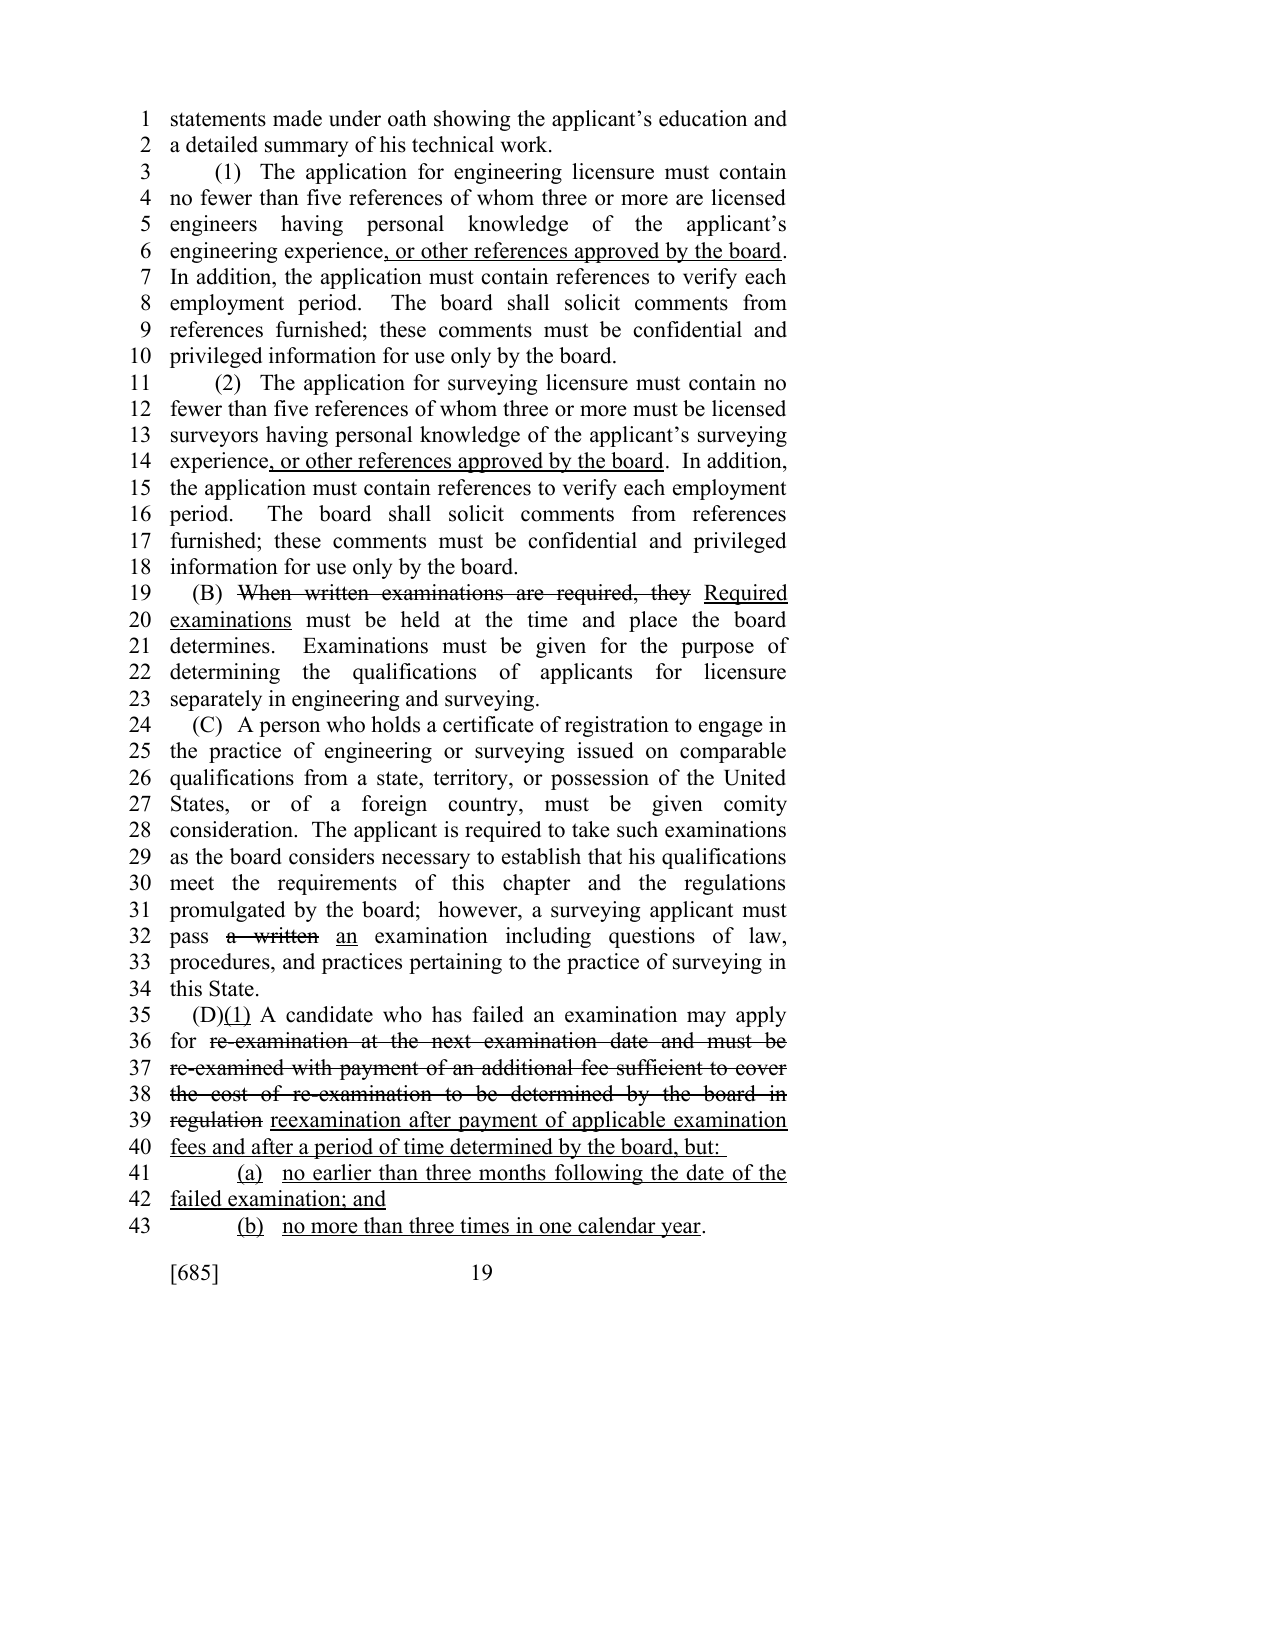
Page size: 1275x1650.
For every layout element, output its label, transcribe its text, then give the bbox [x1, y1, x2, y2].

text (a) no earlier than three months following the date of the failed examination; and [169, 1159, 787, 1212]
text (2) The application for surveying licensure must contain no fewer than five references of whom three or more must be licensed surveyors having personal knowledge of the applicant’s surveying experience, or other references approved by the board. In addition, the application must contain references to verify each employment period. The board shall solicit comments from references furnished; these comments must be confidential and privileged information for use only by the board. [169, 368, 787, 579]
text (B) When written examinations are required, they Required examinations must be held at the time and place the board determines. Examinations must be given for the purpose of determining the qualifications of applicants for licensure separately in engineering and surveying. [169, 579, 787, 711]
text (1) The application for engineering licensure must contain no fewer than five references of whom three or more are licensed engineers having personal knowledge of the applicant’s engineering experience, or other references approved by the board. In addition, the application must contain references to verify each employment period. The board shall solicit comments from references furnished; these comments must be confidential and privileged information for use only by the board. [169, 158, 787, 368]
text (D)(1) A candidate who has failed an examination may apply for re-examination at the next examination date and must be re-examined with payment of an additional fee sufficient to cover the cost of re-examination to be determined by the board in regulation reexamination after payment of applicable examination fees and after a period of time determined by the board, but: [169, 1095, 787, 1159]
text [169, 105, 787, 158]
text (C) A person who holds a certificate of registration to engage in the practice of engineering or surveying issued on comparable qualifications from a state, territory, or possession of the United States, or of a foreign country, must be given comity consideration. The applicant is required to take such examinations as the board considers necessary to establish that his qualifications meet the requirements of this chapter and the regulations promulgated by the board; however, a surveying applicant must pass a written an examination including questions of law, procedures, and practices pertaining to the practice of surveying in this State. [169, 711, 787, 1001]
text (D)(1) A candidate who has failed an examination may apply for re-examination at the next examination date and must be re-examined with payment of an additional fee sufficient to cover the cost of re-examination to be determined by the board in regulation reexamination after payment of applicable examination fees and after a period of time determined by the board, but: [169, 1001, 787, 1068]
text (b) no more than three times in one calendar year. [169, 1212, 787, 1238]
